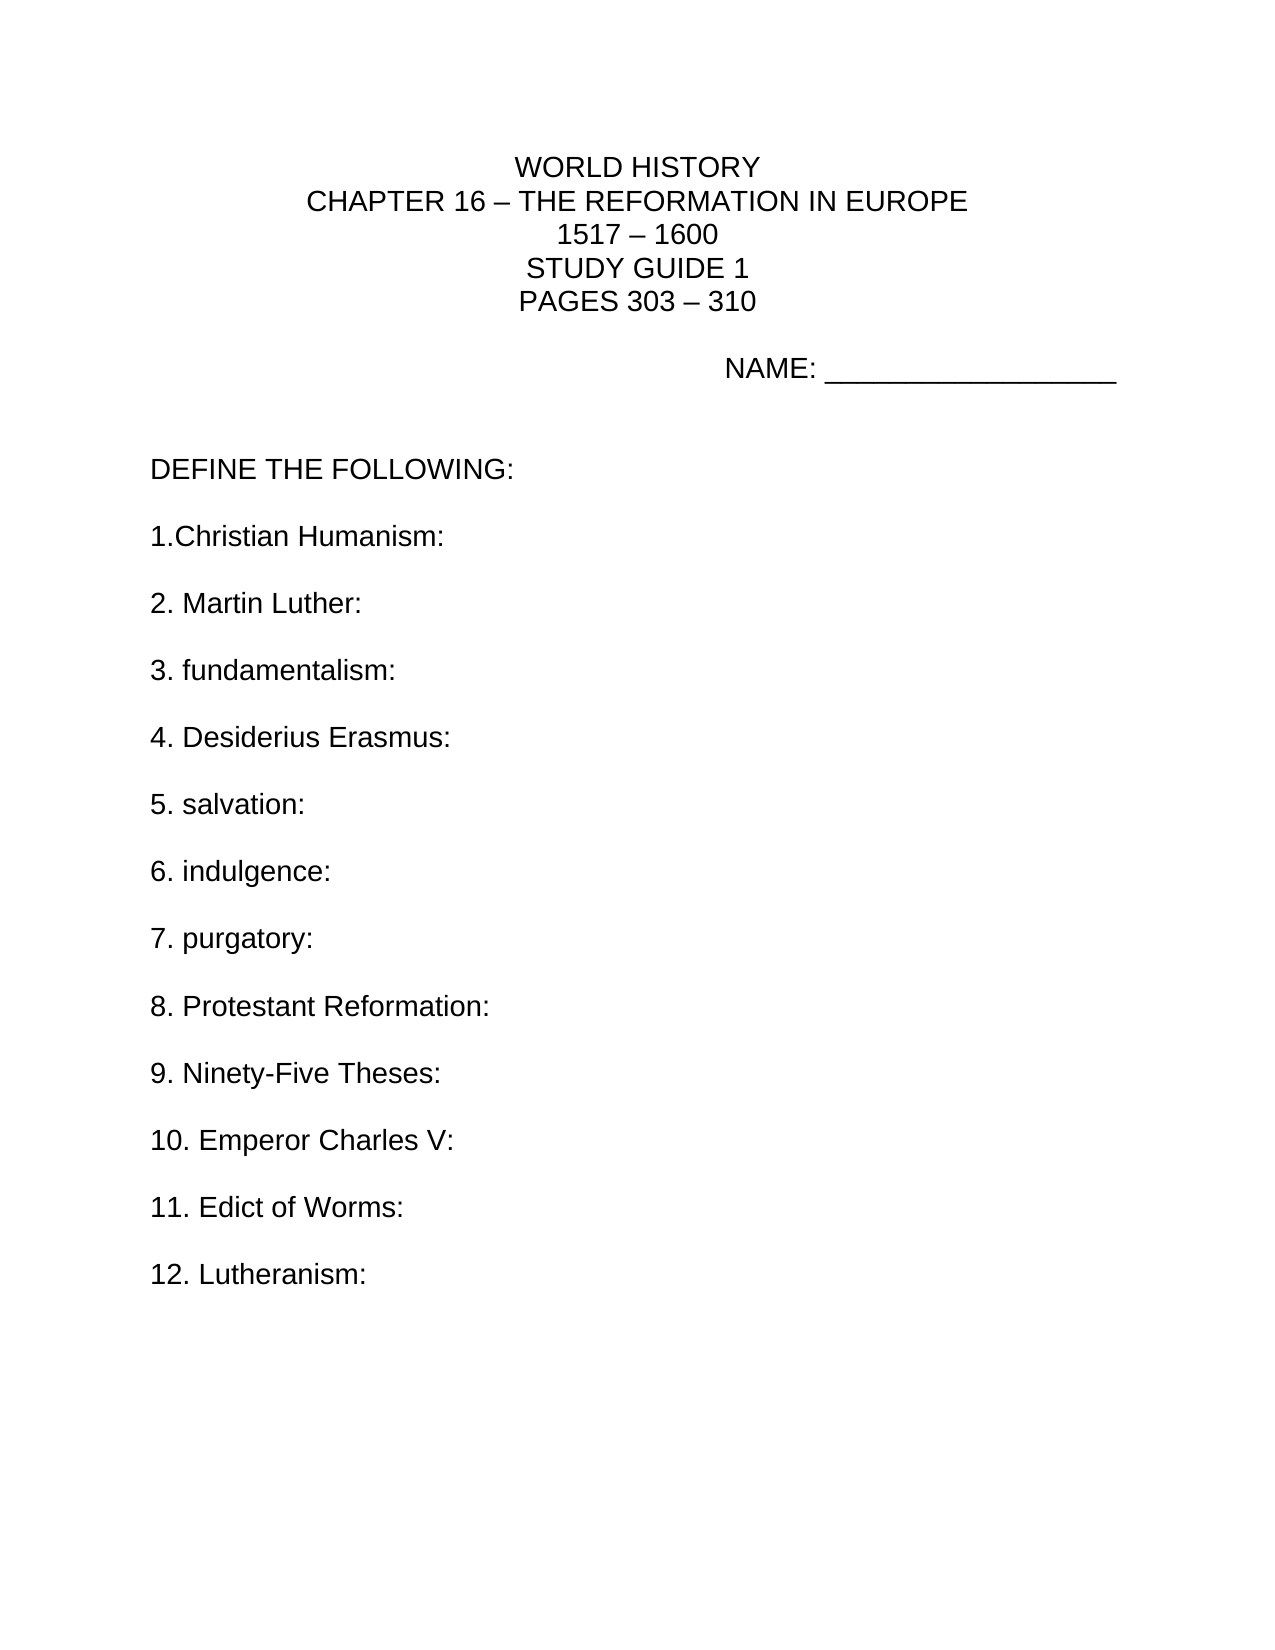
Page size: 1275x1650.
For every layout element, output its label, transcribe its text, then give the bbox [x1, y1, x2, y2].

text 11. Edict of Worms: [150, 1190, 1125, 1223]
text 5. salvation: [150, 787, 1125, 821]
text 3. fundamentalism: [150, 653, 1125, 687]
text NAME: __________________ [150, 351, 1125, 385]
text 9. Ninety-Five Theses: [150, 1056, 1125, 1089]
text PAGES 303 – 310 [150, 284, 1125, 318]
text 8. Protestant Reformation: [150, 988, 1125, 1022]
text 7. purgatory: [150, 921, 1125, 955]
text 2. Martin Luther: [150, 586, 1125, 619]
text 10. Emperor Charles V: [150, 1123, 1125, 1156]
text 4. Desiderius Erasmus: [150, 720, 1125, 754]
text DEFINE THE FOLLOWING: [150, 452, 1125, 485]
text 1517 – 1600 [150, 217, 1125, 251]
text WORLD HISTORY [150, 150, 1125, 183]
text 12. Lutheranism: [150, 1257, 1125, 1290]
text 1.Christian Humanism: [150, 519, 1125, 552]
text STUDY GUIDE 1 [150, 251, 1125, 284]
text 6. indulgence: [150, 854, 1125, 888]
text CHAPTER 16 – THE REFORMATION IN EUROPE [150, 183, 1125, 217]
